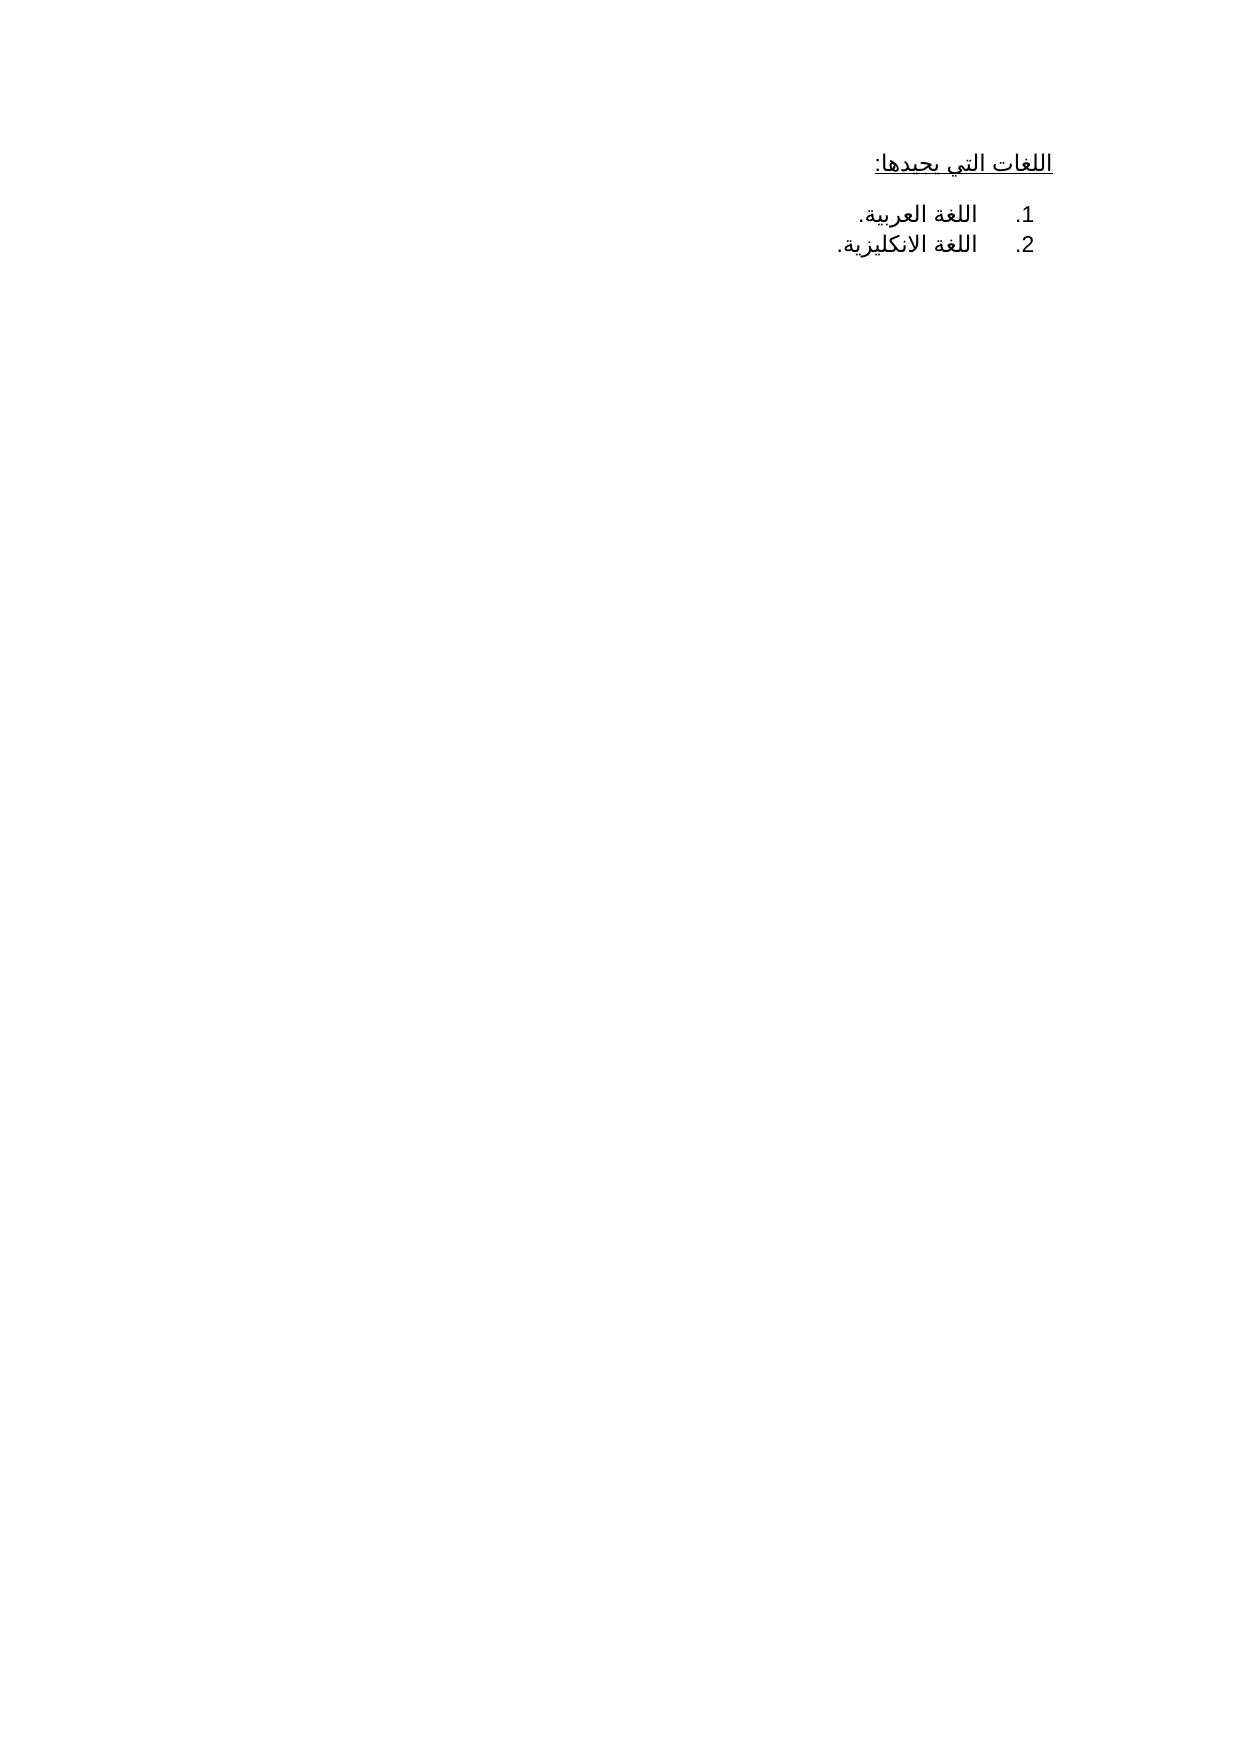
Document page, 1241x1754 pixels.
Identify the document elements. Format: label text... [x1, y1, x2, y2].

list اللغة العربية. [187, 201, 1015, 227]
text اللغات التي يجيدها: [187, 150, 1053, 176]
list اللغة الانكليزية. [187, 231, 1015, 258]
